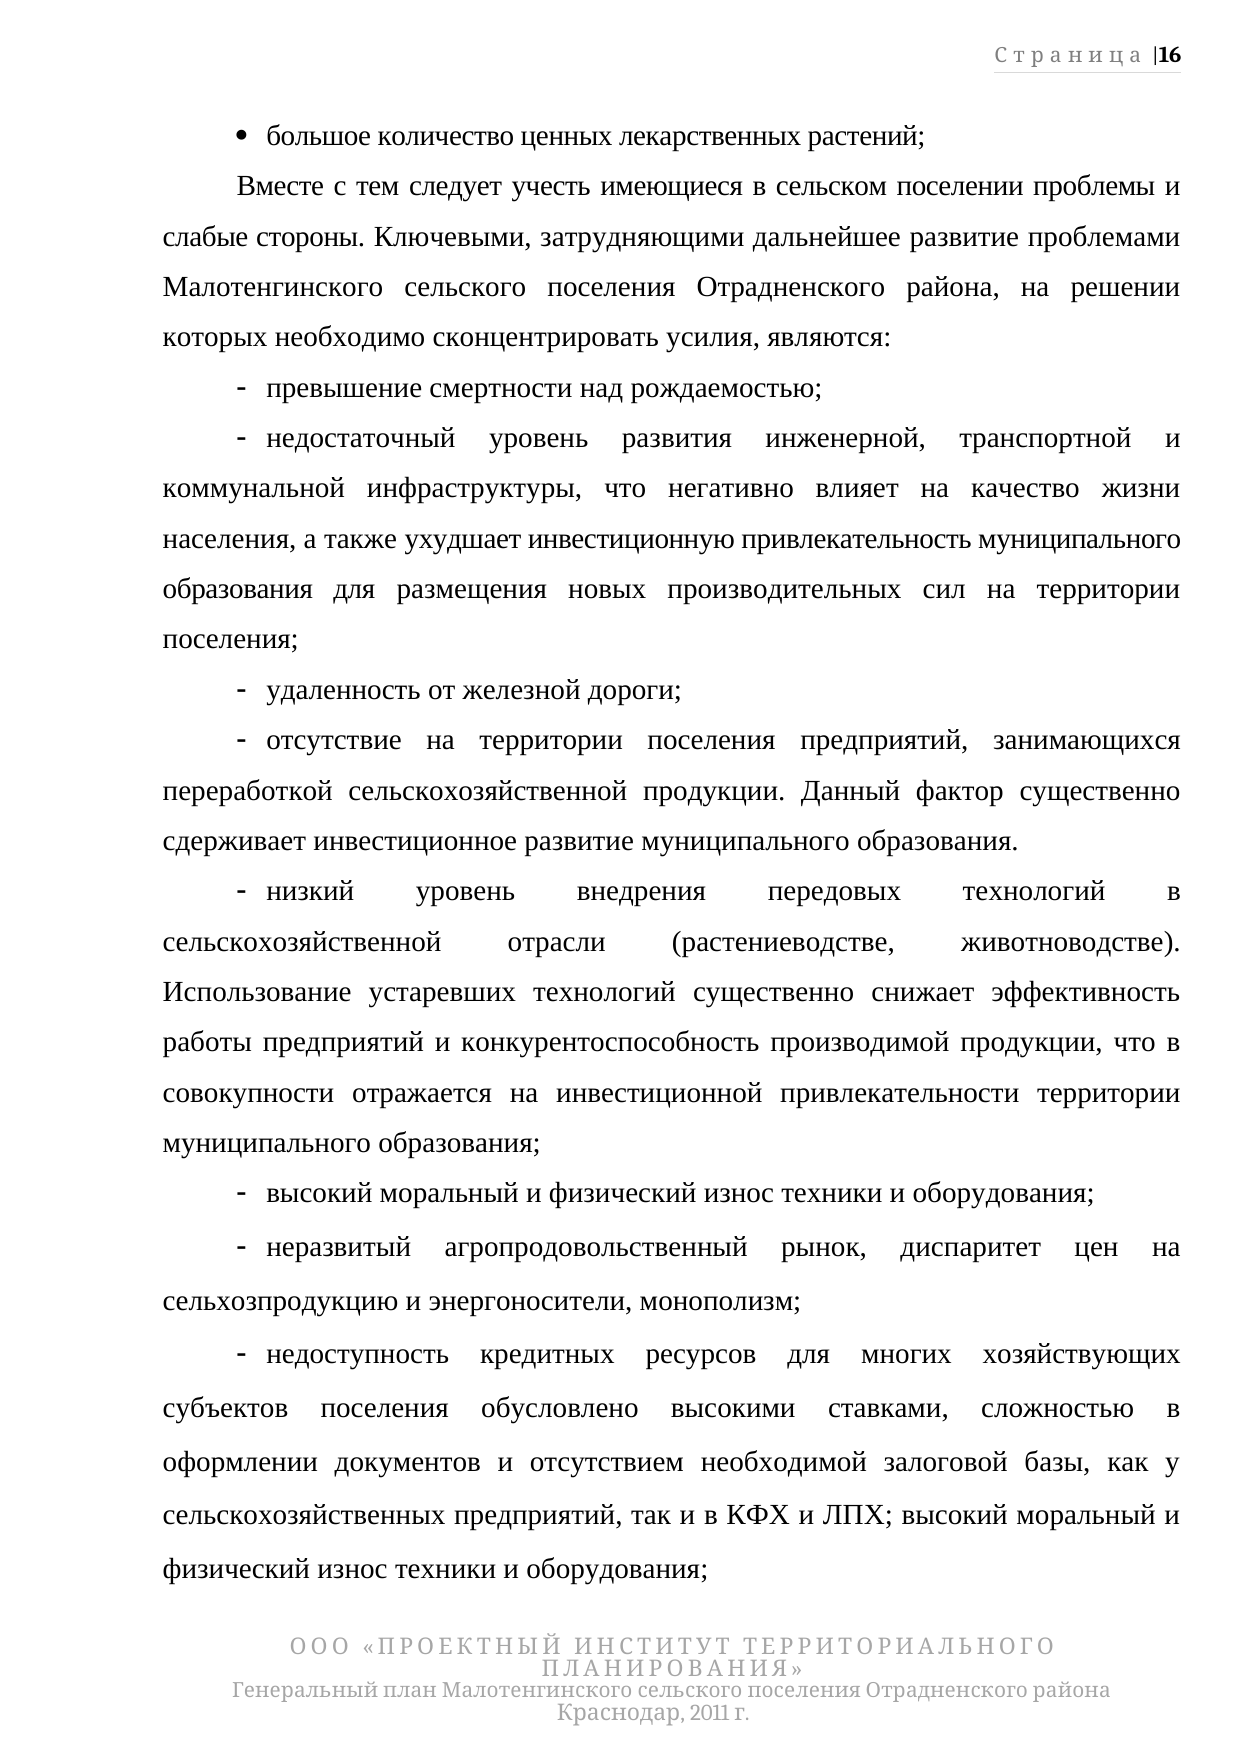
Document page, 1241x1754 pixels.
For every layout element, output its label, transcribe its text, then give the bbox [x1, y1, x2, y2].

list низкий уровень внедрения передовых технологий в сельскохозяйственной отрасли (растениеводстве, животноводстве). Использование устаревших технологий существенно снижает эффективность работы предприятий и конкурентоспособность производимой продукции, что в совокупности отражается на инвестиционной привлекательности территории муниципального образования; [162, 873, 1181, 1158]
list неразвитый агропродовольственный рынок, диспаритет цен на сельхозпродукцию и энергоносители, монополизм; [162, 1229, 1181, 1316]
list большое количество ценных лекарственных растений; [162, 118, 1181, 152]
text Вместе с тем следует учесть имеющиеся в сельском поселении проблемы и слабые стороны. Ключевыми, затрудняющими дальнейшее развитие проблемами Малотенгинского сельского поселения Отрадненского района, на решении которых необходимо сконцентрировать усилия, являются: [162, 168, 1181, 353]
list удаленность от железной дороги; [162, 672, 1181, 706]
list отсутствие на территории поселения предприятий, занимающихся переработкой сельскохозяйственной продукции. Данный фактор существенно сдерживает инвестиционное развитие муниципального образования. [162, 722, 1181, 857]
list недостаточный уровень развития инженерной, транспортной и коммунальной инфраструктуры, что негативно влияет на качество жизни населения, а также ухудшает инвестиционную привлекательность муниципального образования для размещения новых производительных сил на территории поселения; [162, 420, 1181, 655]
list недоступность кредитных ресурсов для многих хозяйствующих субъектов поселения обусловлено высокими ставками, сложностью в оформлении документов и отсутствием необходимой залоговой базы, как у сельскохозяйственных предприятий, так и в КФХ и ЛПХ; высокий моральный и физический износ техники и оборудования; [162, 1336, 1181, 1585]
list превышение смертности над рождаемостью; [162, 370, 1181, 403]
list высокий моральный и физический износ техники и оборудования; [162, 1175, 1181, 1209]
